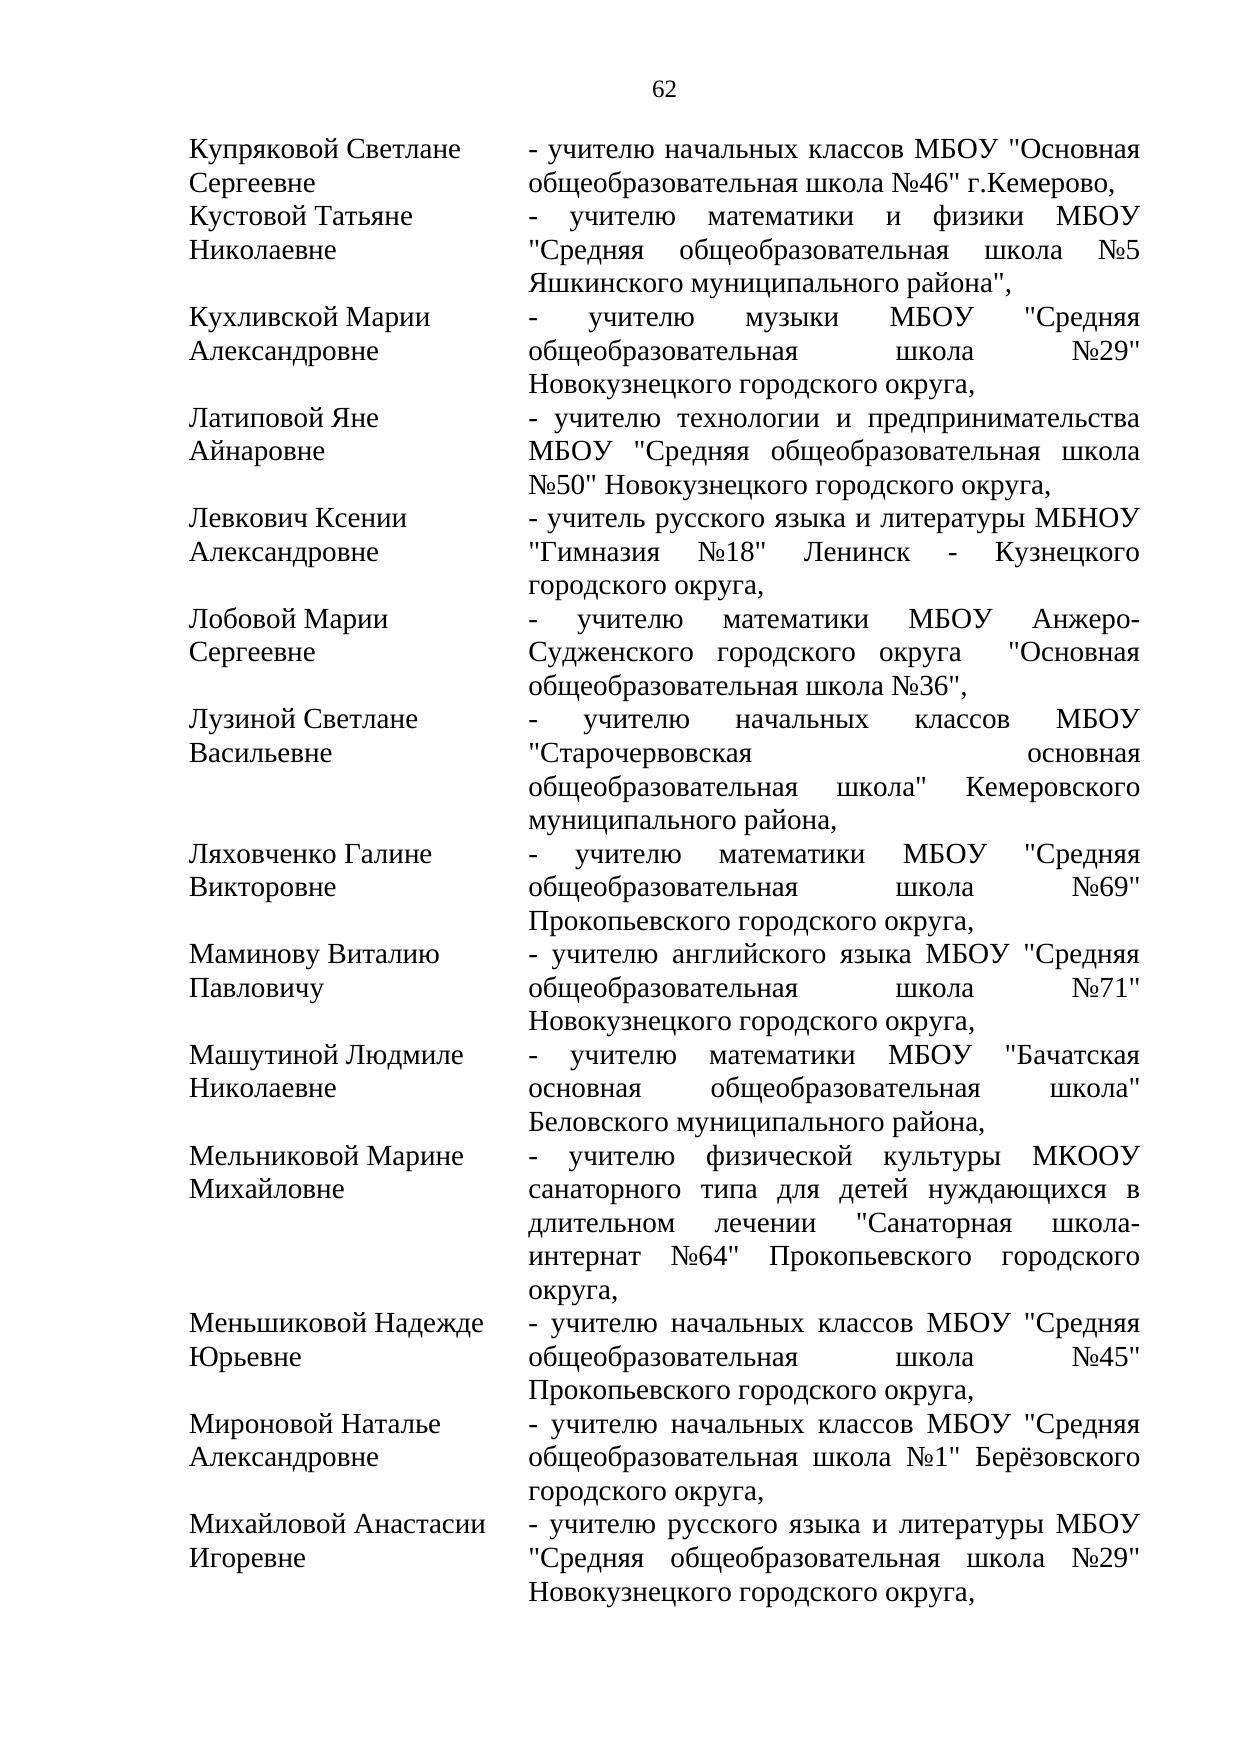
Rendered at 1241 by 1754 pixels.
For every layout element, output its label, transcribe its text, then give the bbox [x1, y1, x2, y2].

table_cell Михайловой Анастасии Игоревне [177, 1507, 517, 1607]
table_cell - учителю математики МБОУ "Бачатская основная общеобразовательная школа" Беловского муниципального района, [517, 1037, 1152, 1138]
table_cell Меньшиковой Надежде Юрьевне [177, 1305, 517, 1406]
table_cell Лобовой Марии Сергеевне [177, 601, 517, 702]
table_cell Лузиной Светлане Васильевне [177, 702, 517, 836]
table_cell Мельниковой Марине Михайловне [177, 1138, 517, 1305]
table_cell Купряковой Светлане Сергеевне [177, 131, 517, 198]
table_cell - учителю начальных классов МБОУ "Старочервовская основная общеобразовательная школа" Кемеровского муниципального района, [517, 702, 1152, 836]
table_cell - учителю начальных классов МБОУ "Средняя общеобразовательная школа №1" Берёзовского городского округа, [517, 1406, 1152, 1507]
table_cell - учителю музыки МБОУ "Средняя общеобразовательная школа №29" Новокузнецкого городского округа, [517, 299, 1152, 400]
table_cell - учителю английского языка МБОУ "Средняя общеобразовательная школа №71" Новокузнецкого городского округа, [517, 936, 1152, 1037]
table_cell - учителю технологии и предпринимательства МБОУ "Средняя общеобразовательная школа №50" Новокузнецкого городского округа, [517, 400, 1152, 500]
table_cell Кухливской Марии Александровне [177, 299, 517, 400]
table_cell - учителю начальных классов МБОУ "Основная общеобразовательная школа №46" г.Кемерово, [517, 131, 1152, 198]
table_cell Маминову Виталию Павловичу [177, 936, 517, 1037]
table_cell Кустовой Татьяне Николаевне [177, 199, 517, 299]
table_cell Машутиной Людмиле Николаевне [177, 1037, 517, 1138]
table_cell - учителю физической культуры МКООУ санаторного типа для детей нуждающихся в длительном лечении "Санаторная школа-интернат №64" Прокопьевского городского округа, [517, 1138, 1152, 1305]
table_cell - учителю математики МБОУ Анжеро-Судженского городского округа "Основная общеобразовательная школа №36", [517, 601, 1152, 702]
table_cell - учитель русского языка и литературы МБНОУ "Гимназия №18" Ленинск - Кузнецкого городского округа, [517, 500, 1152, 601]
table_cell - учителю математики МБОУ "Средняя общеобразовательная школа №69" Прокопьевского городского округа, [517, 836, 1152, 936]
table_cell - учителю русского языка и литературы МБОУ "Средняя общеобразовательная школа №29" Новокузнецкого городского округа, [517, 1507, 1152, 1607]
table_cell - учителю начальных классов МБОУ "Средняя общеобразовательная школа №45" Прокопьевского городского округа, [517, 1305, 1152, 1406]
table_cell Ляховченко Галине Викторовне [177, 836, 517, 936]
table_cell Левкович Ксении Александровне [177, 500, 517, 601]
table_cell Мироновой Наталье Александровне [177, 1406, 517, 1507]
table_cell Латиповой Яне Айнаровне [177, 400, 517, 500]
table_cell - учителю математики и физики МБОУ "Средняя общеобразовательная школа №5 Яшкинского муниципального района", [517, 199, 1152, 299]
